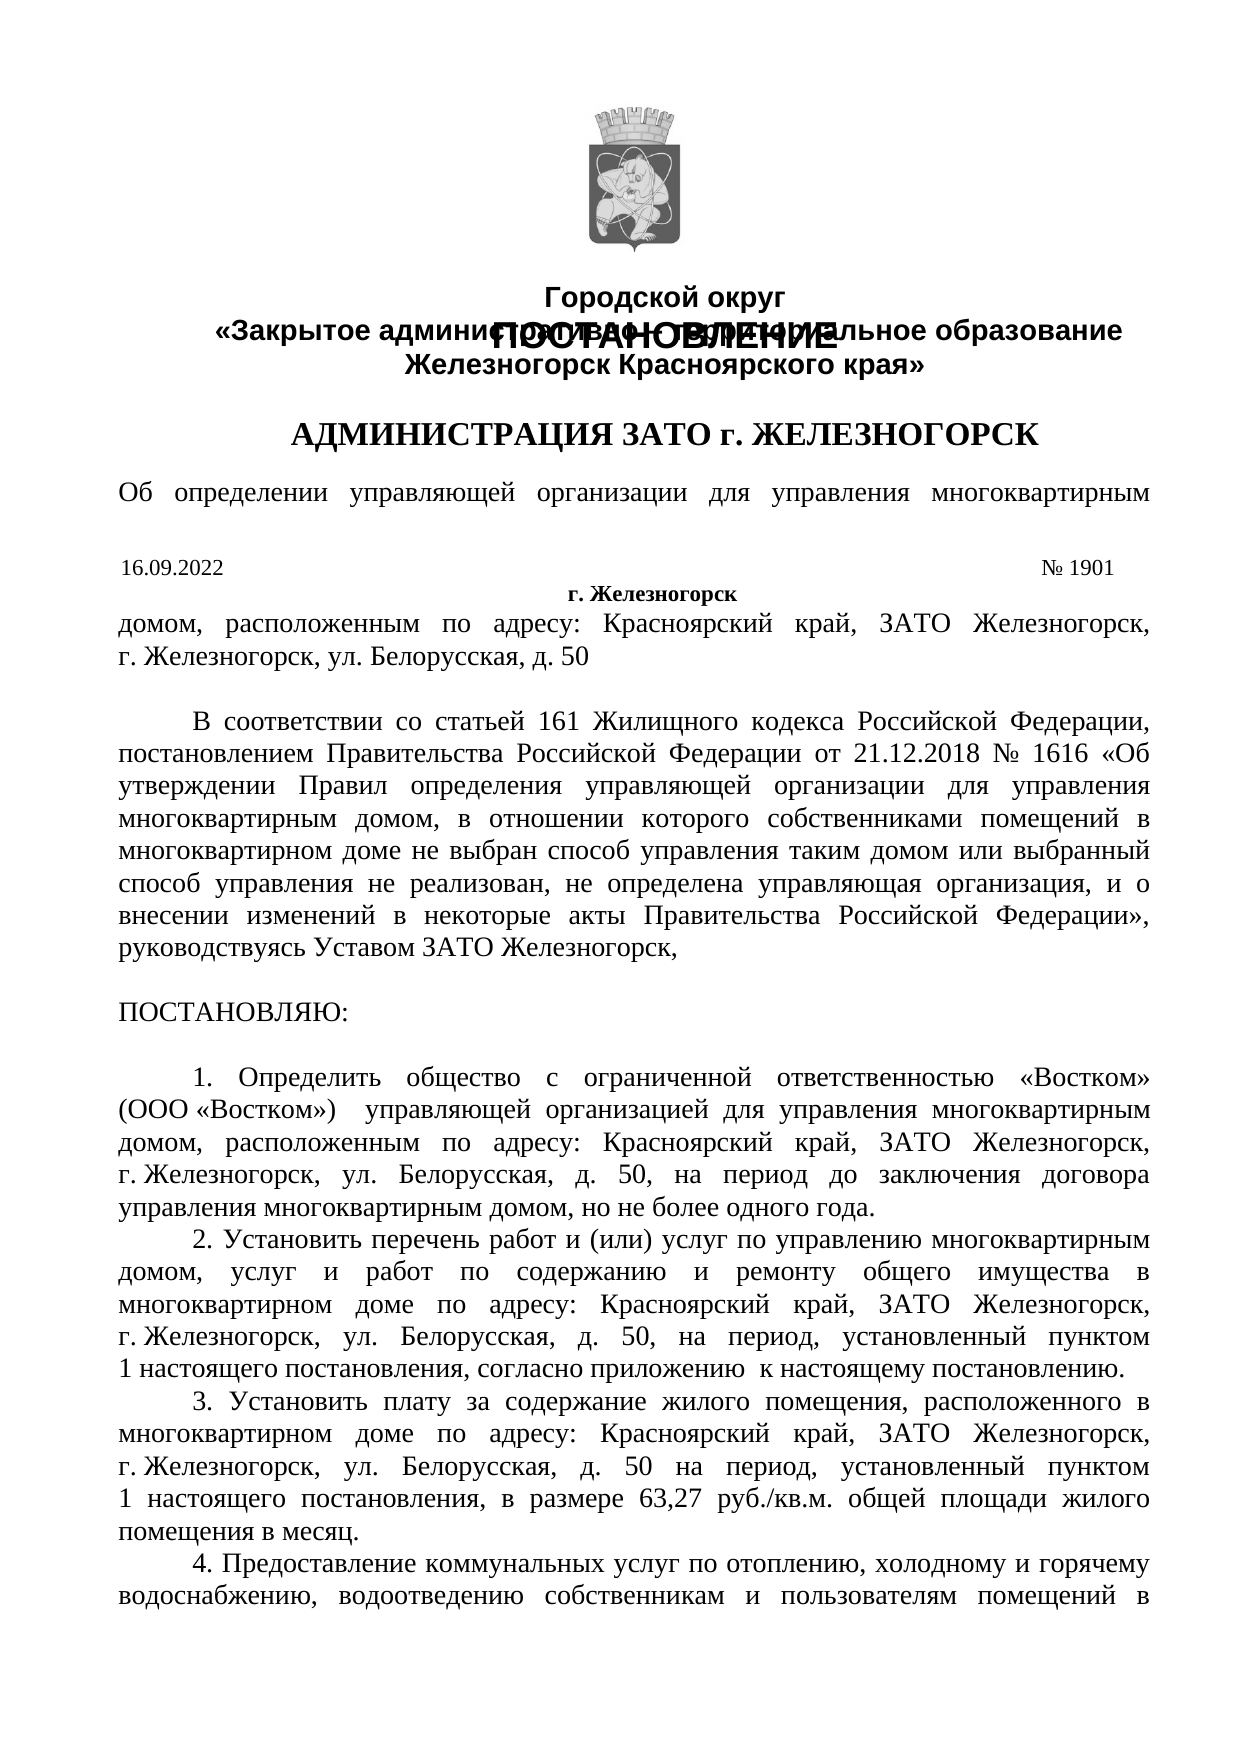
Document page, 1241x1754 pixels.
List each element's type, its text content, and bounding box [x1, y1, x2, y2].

title Об определении управляющей организации для управления многоквартирным домом, расположенным по адресу: Красноярский край, ЗАТО Железногорск, г. Железногорск, ул. Белорусская, д. 50 [118, 343, 1152, 671]
text В соответствии со статьей 161 Жилищного кодекса Российской Федерации, постановлением Правительства Российской Федерации от 21.12.2018 № 1616 «Об утверждении Правил определения управляющей организации для управления многоквартирным домом, в отношении которого собственниками помещений в многоквартирном доме не выбран способ управления таким домом или выбранный способ управления не реализован, не определена управляющая организация, и о внесении изменений в некоторые акты Правительства Российской Федерации», руководствуясь Уставом ЗАТО Железногорск, [118, 704, 1152, 963]
title 1. Определить общество с ограниченной ответственностью «Востком» (ООО «Востком») управляющей организацией для управления многоквартирным домом, расположенным по адресу: Красноярский край, ЗАТО Железногорск, г. Железногорск, ул. Белорусская, д. 50, на период до заключения договора управления многоквартирным домом, но не более одного года. [118, 1060, 1152, 1222]
text г. Железногорск [120, 580, 1184, 606]
text 3. Установить плату за содержание жилого помещения, расположенного в многоквартирном доме по адресу: Красноярский край, ЗАТО Железногорск, г. Железногорск, ул. Белорусская, д. 50 на период, установленный пунктом 1 настоящего постановления, в размере 63,27 руб./кв.м. общей площади жилого помещения в месяц. [118, 1384, 1152, 1546]
subtitle АДМИНИСТРАЦИЯ ЗАТО г. ЖЕЛЕЗНОГОРСК [149, 414, 1180, 452]
text ПОСТАНОВЛЕНИЕ [149, 313, 1180, 356]
title 2. Установить перечень работ и (или) услуг по управлению многоквартирным домом, услуг и работ по содержанию и ремонту общего имущества в многоквартирном доме по адресу: Красноярский край, ЗАТО Железногорск, г. Железногорск, ул. Белорусская, д. 50, на период, установленный пунктом 1 настоящего постановления, согласно приложению к настоящему постановлению. [118, 1222, 1152, 1384]
text Городской округ [149, 279, 1180, 313]
text 16.09.2022 № 1901 [120, 554, 1184, 580]
title ПОСТАНОВЛЯЮ: [118, 995, 1152, 1028]
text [118, 1546, 1152, 1611]
text «Закрытое административно – территориальное образование Железногорск Красноярского края» [149, 356, 1180, 380]
